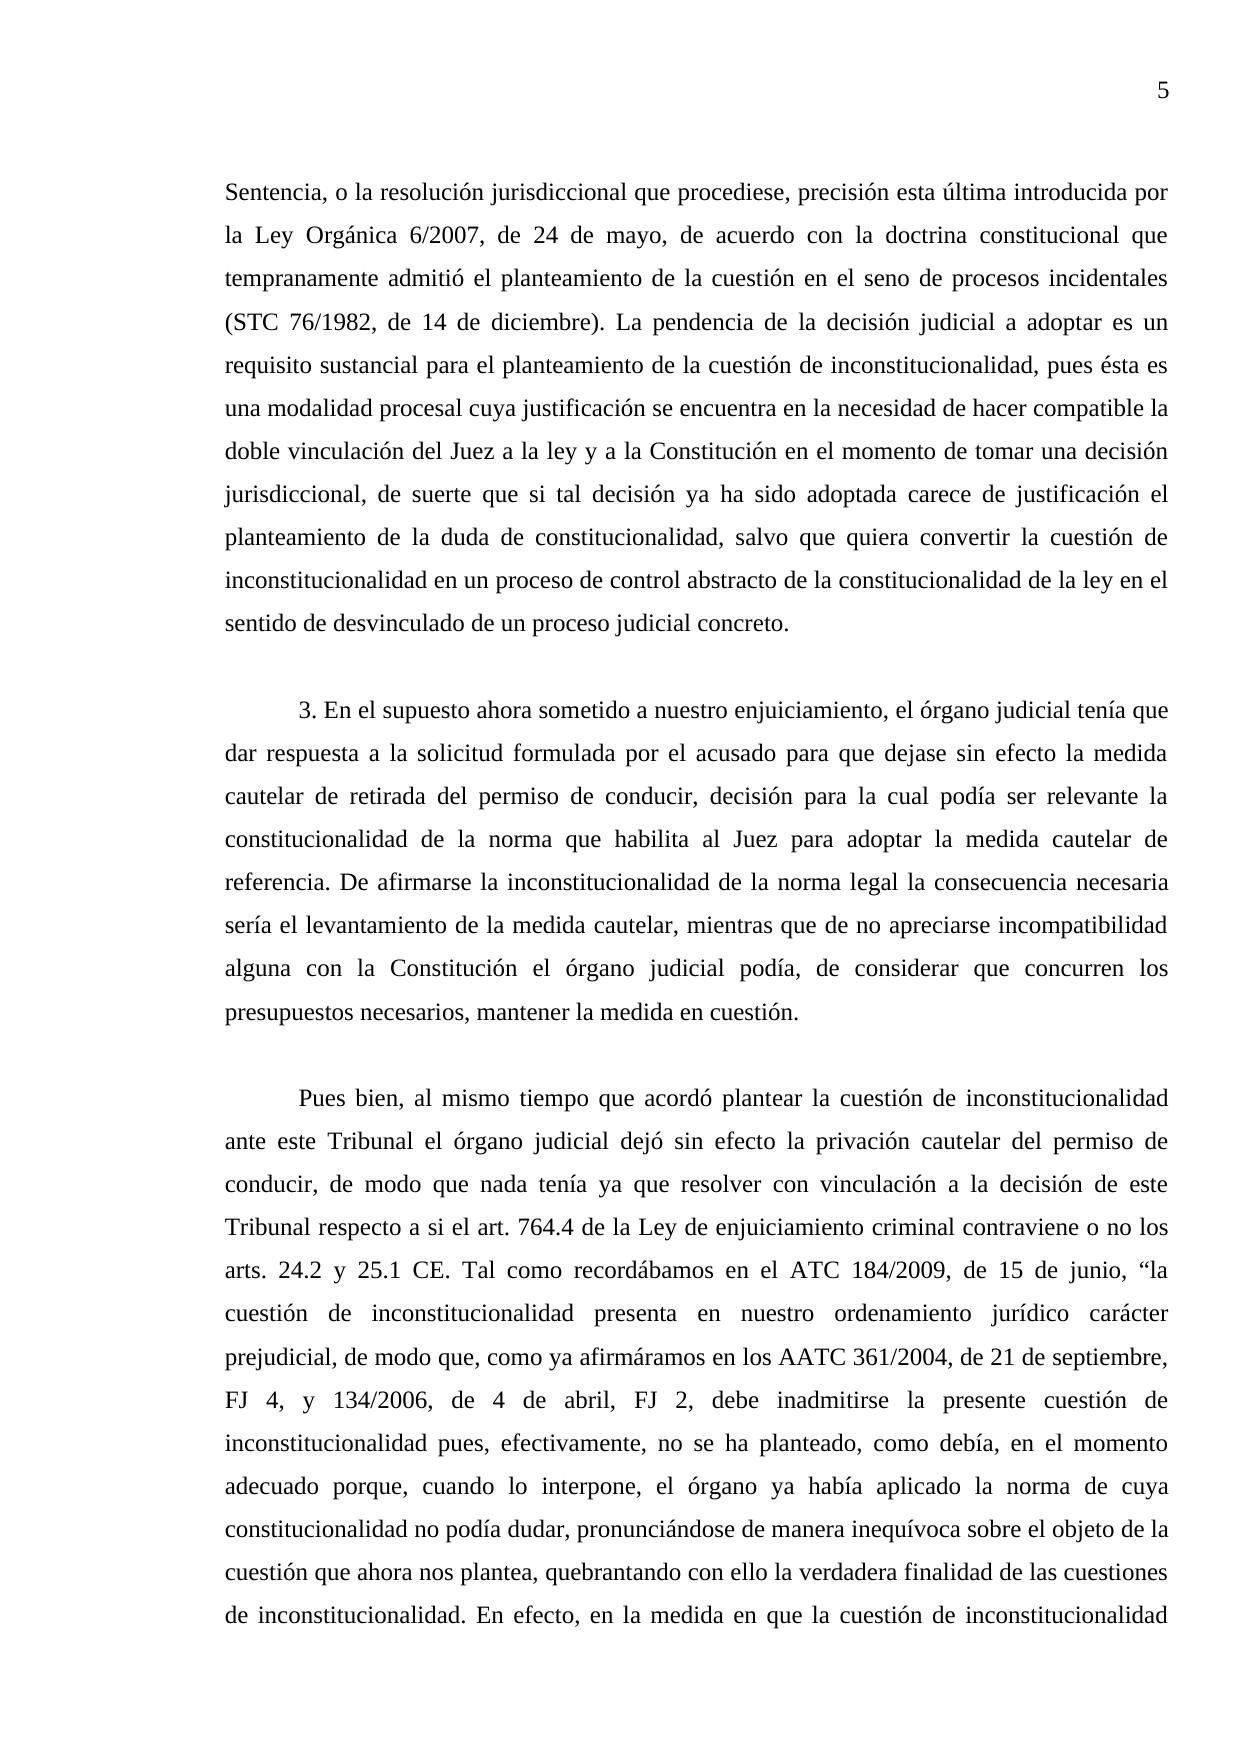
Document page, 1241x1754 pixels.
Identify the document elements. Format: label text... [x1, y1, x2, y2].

text 3. En el supuesto ahora sometido a nuestro enjuiciamiento, el órgano judicial tenía que dar respuesta a la solicitud formulada por el acusado para que dejase sin efecto la medida cautelar de retirada del permiso de conducir, decisión para la cual podía ser relevante la constitucionalidad de la norma que habilita al Juez para adoptar la medida cautelar de referencia. De afirmarse la inconstitucionalidad de la norma legal la consecuencia necesaria sería el levantamiento de la medida cautelar, mientras que de no apreciarse incompatibilidad alguna con la Constitución el órgano judicial podía, de considerar que concurren los presupuestos necesarios, mantener la medida en cuestión. [224, 695, 1169, 1025]
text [224, 177, 1169, 637]
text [224, 1083, 1169, 1629]
